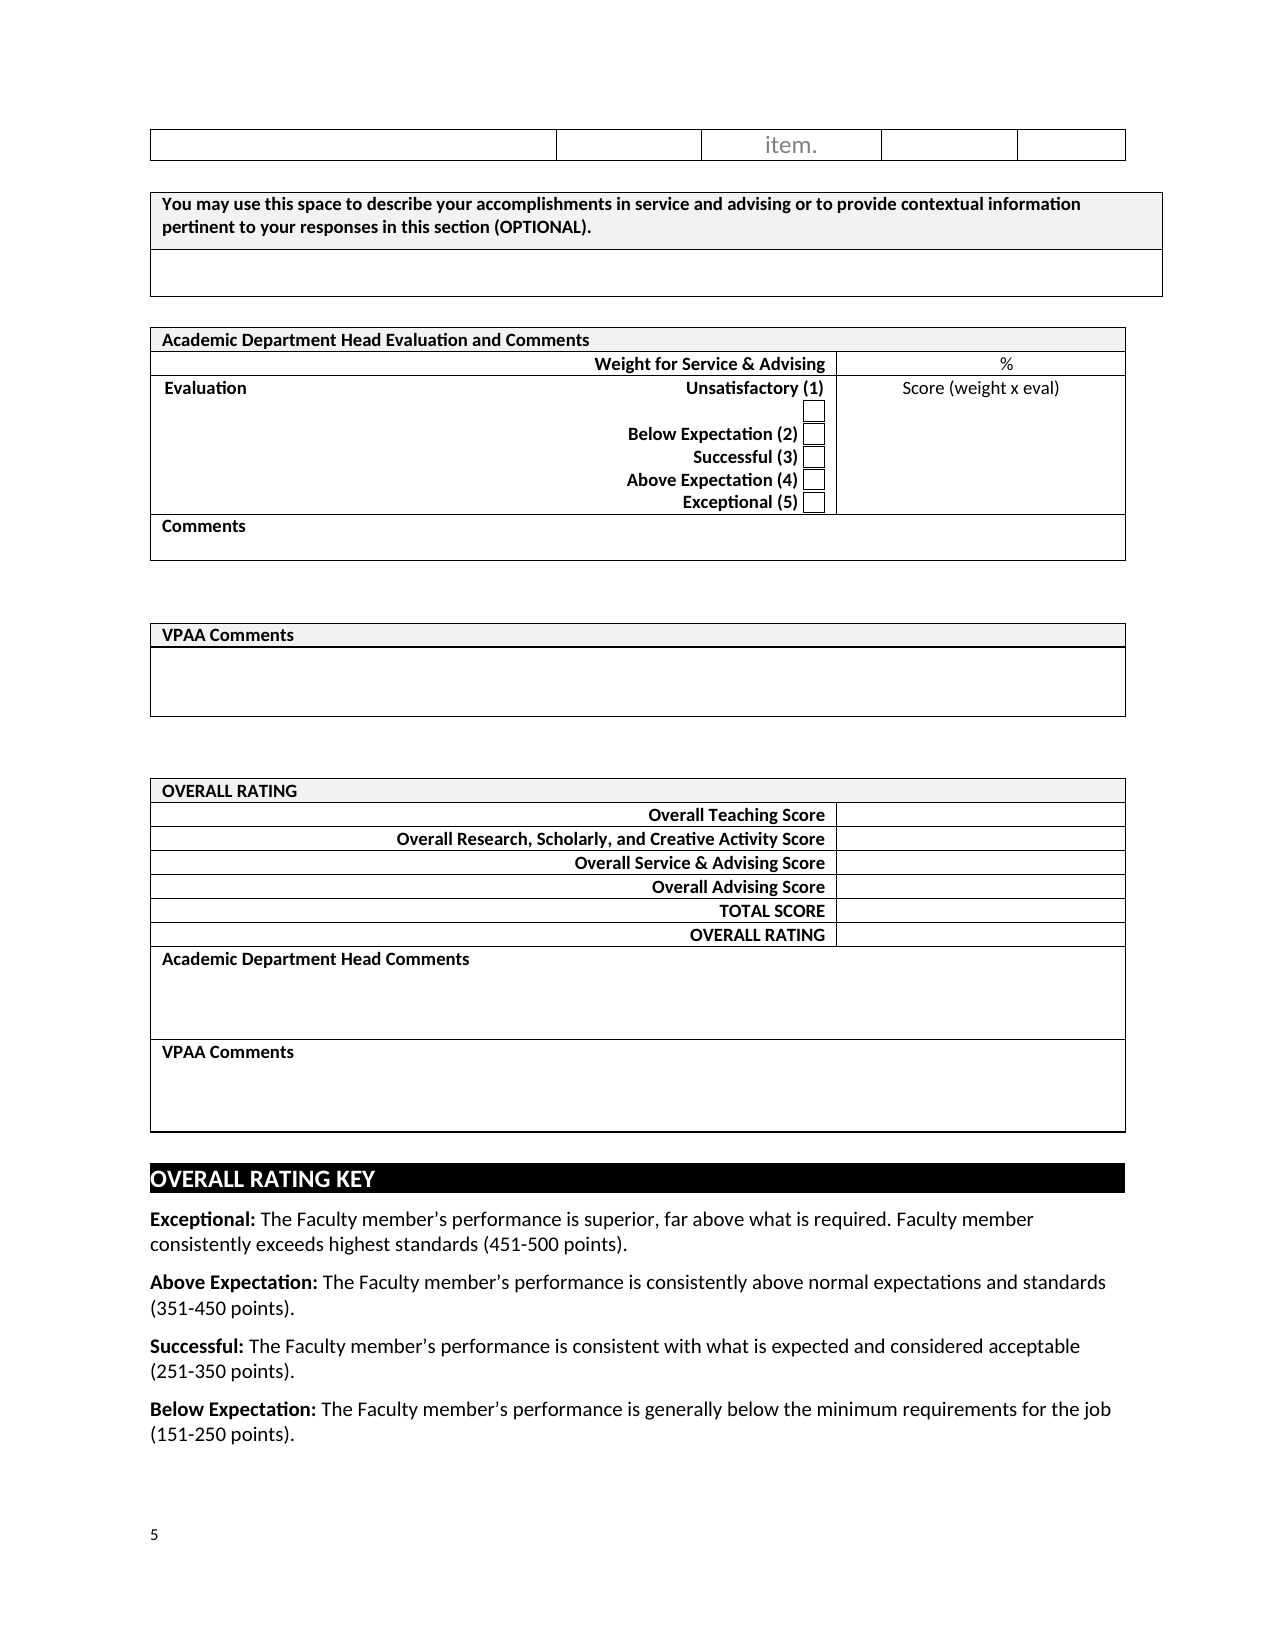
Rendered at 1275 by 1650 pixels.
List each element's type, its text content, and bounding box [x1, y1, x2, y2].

table_cell VPAA Comments [151, 1040, 1125, 1131]
table_cell Overall Advising Score [151, 875, 836, 898]
table_cell Overall Teaching Score [151, 803, 836, 826]
text OVERALL RATING KEY [150, 1163, 1125, 1193]
table_header You may use this space to describe your accomplishments in service and advising or to provide contextual information pertinent to your responses in this section (OPTIONAL). [151, 193, 1162, 249]
table_cell TOTAL SCORE [151, 899, 836, 922]
table_cell Comments [151, 515, 1125, 560]
table_cell [837, 827, 1125, 850]
table_cell [702, 130, 881, 160]
table_cell [837, 851, 1125, 874]
table_header VPAA Comments [151, 624, 1125, 646]
table_header OVERALL RATING [151, 779, 1125, 802]
table_header Academic Department Head Evaluation and Comments [151, 328, 1125, 351]
table_cell [837, 923, 1125, 946]
table_cell OVERALL RATING [151, 923, 836, 946]
table_cell [151, 648, 1125, 716]
table_cell [882, 130, 1017, 160]
table_cell Evaluation Unsatisfactory (1) Below Expectation (2) Successful (3) Above Expectation (4) Exceptional (5) [151, 376, 836, 513]
table_cell [151, 130, 556, 160]
table_cell [1018, 130, 1125, 160]
table_cell Overall Service & Advising Score [151, 851, 836, 874]
table_cell [837, 803, 1125, 826]
table_cell [151, 250, 1162, 296]
text Successful: The Faculty member’s performance is consistent with what is expected and considered acceptable (251-350 points). [150, 1333, 1125, 1384]
text Exceptional: The Faculty member’s performance is superior, far above what is required. Faculty member consistently exceeds highest standards (451-500 points). [150, 1206, 1125, 1257]
table_cell Score (weight x eval) [837, 376, 1125, 513]
text Below Expectation: The Faculty member’s performance is generally below the minimum requirements for the job (151-250 points). [150, 1396, 1125, 1447]
table_cell Overall Research, Scholarly, and Creative Activity Score [151, 827, 836, 850]
table_cell Weight for Service & Advising [151, 352, 836, 375]
table_cell [557, 130, 701, 160]
table_cell [837, 899, 1125, 922]
table_cell [837, 875, 1125, 898]
table_cell % [837, 352, 1125, 375]
text Above Expectation: The Faculty member’s performance is consistently above normal expectations and standards (351-450 points). [150, 1269, 1125, 1320]
table_cell Academic Department Head Comments [151, 947, 1125, 1039]
